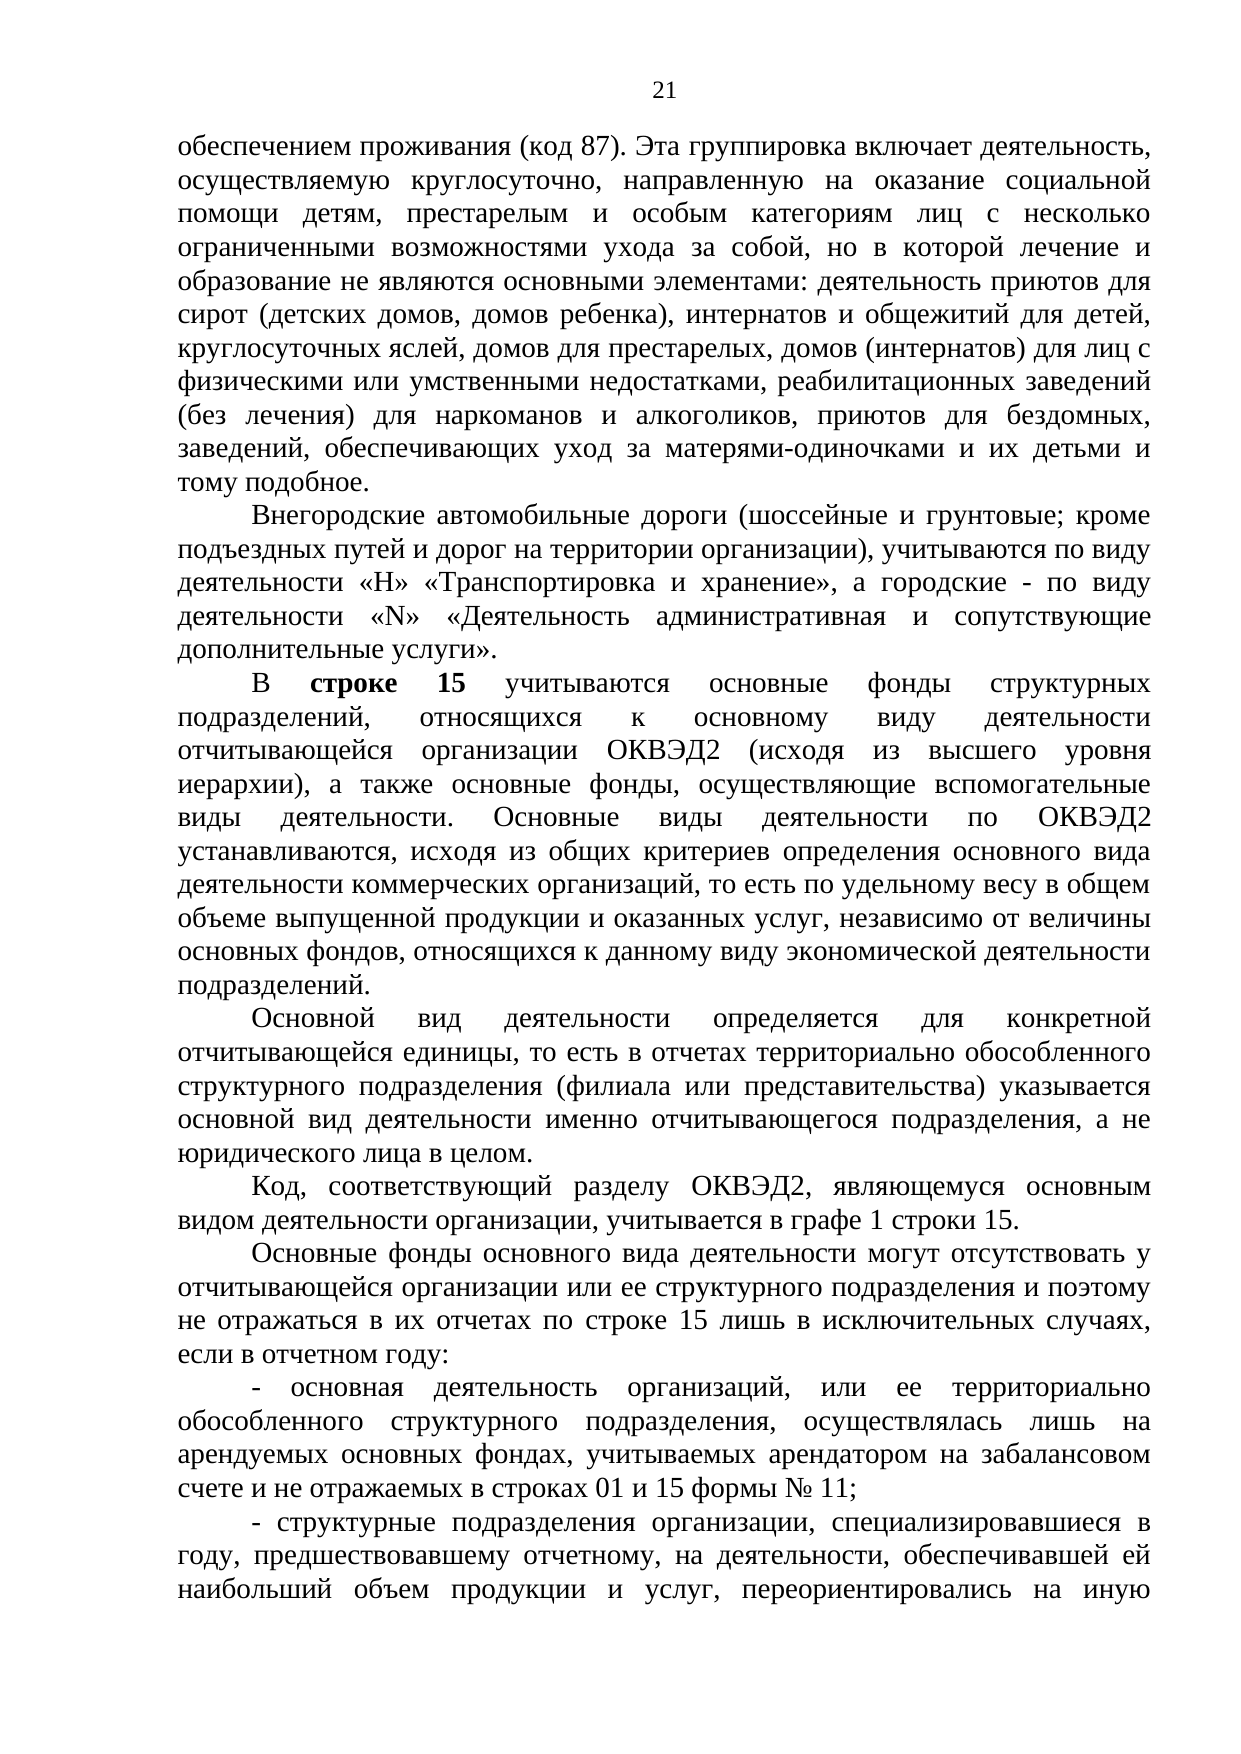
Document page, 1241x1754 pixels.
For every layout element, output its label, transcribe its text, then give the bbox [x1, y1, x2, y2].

text Внегородские автомобильные дороги (шоссейные и грунтовые; кроме подъездных путей и дорог на территории организации), учитываются по виду деятельности «H» «Транспортировка и хранение», а городские - по виду деятельности «N» «Деятельность административная и сопутствующие дополнительные услуги». [177, 497, 1152, 665]
text Код, соответствующий разделу ОКВЭД2, являющемуся основным видом деятельности организации, учитывается в графе 1 строки 15. [177, 1168, 1152, 1235]
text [177, 1504, 1152, 1604]
text Основные фонды основного вида деятельности могут отсутствовать у отчитывающейся организации или ее структурного подразделения и поэтому не отражаться в их отчетах по строке 15 лишь в исключительных случаях, если в отчетном году: [177, 1235, 1152, 1369]
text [177, 128, 1152, 497]
text - основная деятельность организаций, или ее территориально обособленного структурного подразделения, осуществлялась лишь на арендуемых основных фондах, учитываемых арендатором на забалансовом счете и не отражаемых в строках 01 и 15 формы № 11; [177, 1369, 1152, 1504]
text Основной вид деятельности определяется для конкретной отчитывающейся единицы, то есть в отчетах территориально обособленного структурного подразделения (филиала или представительства) указывается основной вид деятельности именно отчитывающегося подразделения, а не юридического лица в целом. [177, 1001, 1152, 1168]
text В строке 15 учитываются основные фонды структурных подразделений, относящихся к основному виду деятельности отчитывающейся организации ОКВЭД2 (исходя из высшего уровня иерархии), а также основные фонды, осуществляющие вспомогательные виды деятельности. Основные виды деятельности по ОКВЭД2 устанавливаются, исходя из общих критериев определения основного вида деятельности коммерческих организаций, то есть по удельному весу в общем объеме выпущенной продукции и оказанных услуг, независимо от величины основных фондов, относящихся к данному виду экономической деятельности подразделений. [177, 665, 1152, 1001]
